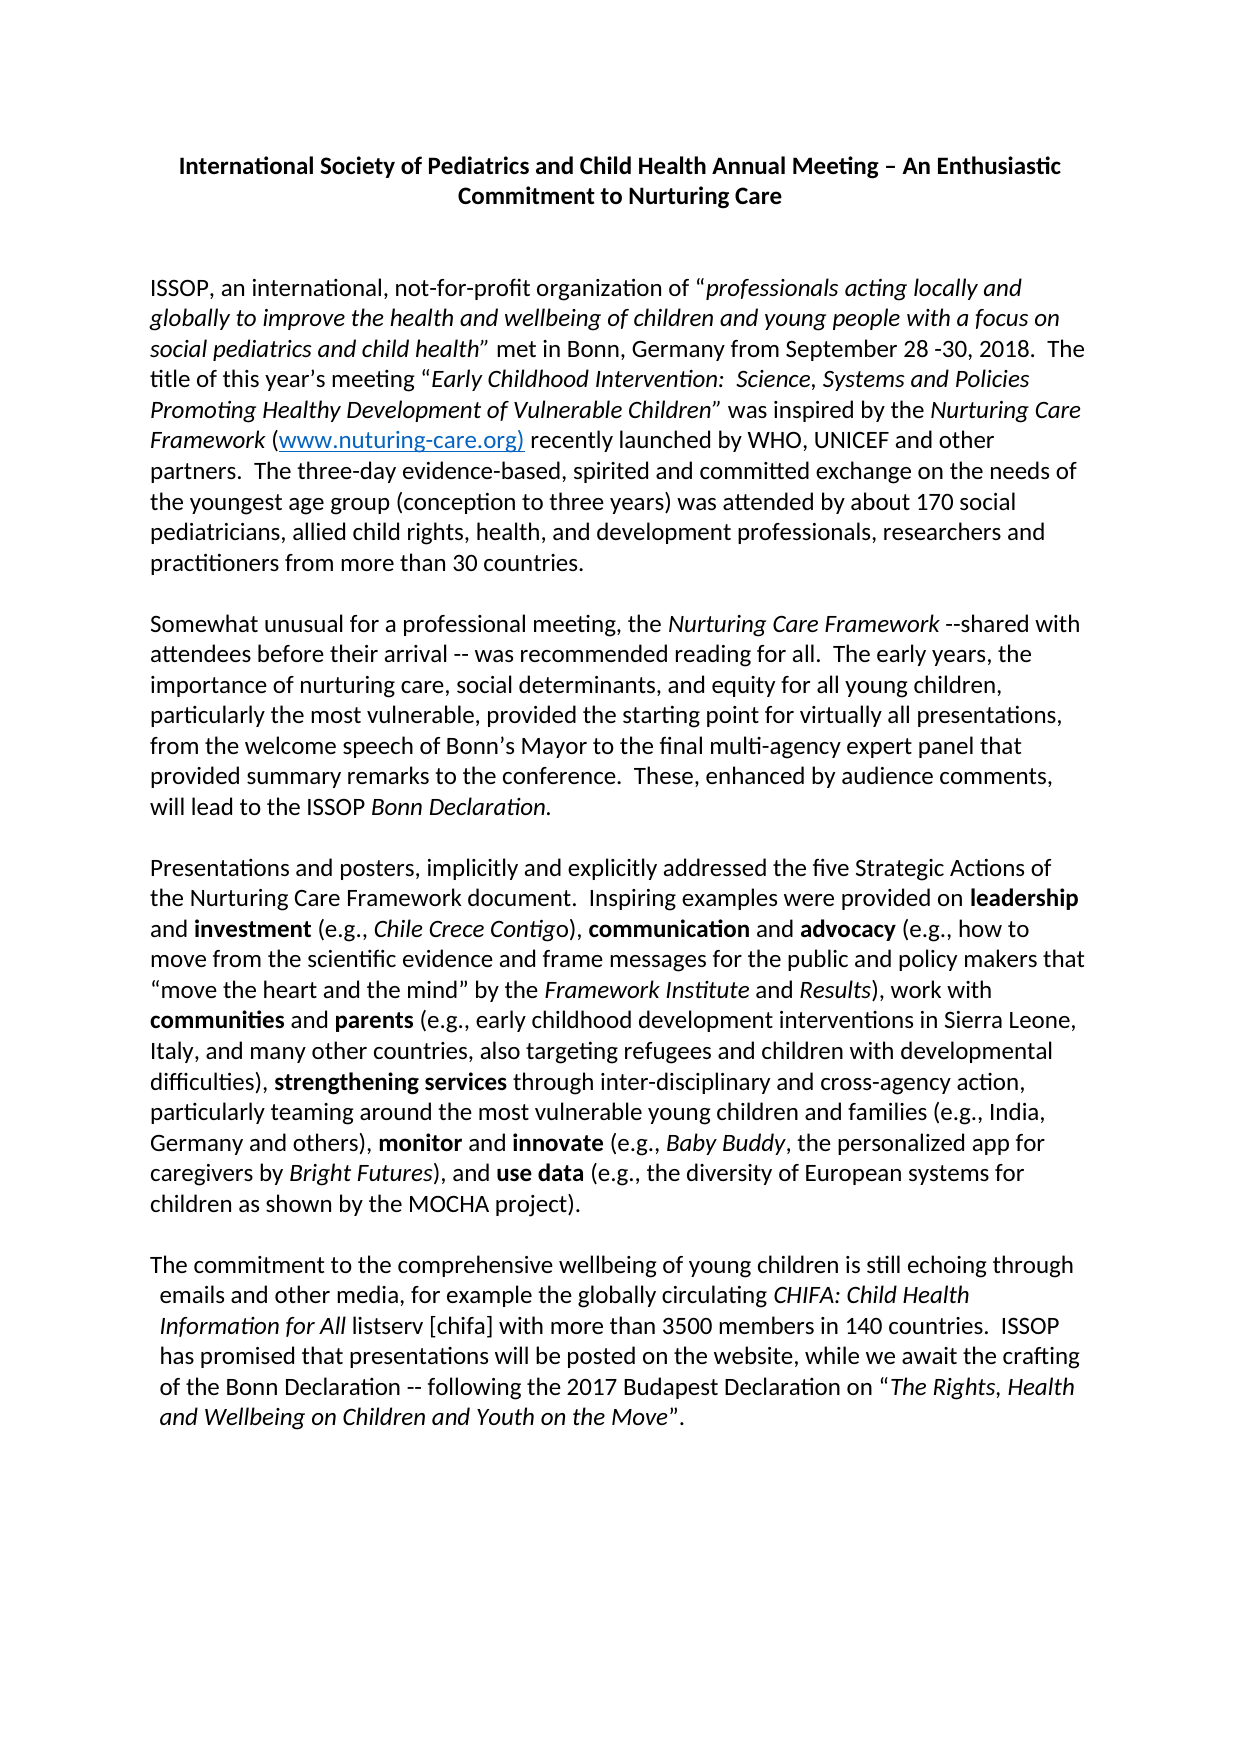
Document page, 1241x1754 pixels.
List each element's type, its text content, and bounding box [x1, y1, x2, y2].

text Presentations and posters, implicitly and explicitly addressed the five Strategic Actions of the Nurturing Care Framework document. Inspiring examples were provided on leadership and investment (e.g., Chile Crece Contigo), communication and advocacy (e.g., how to move from the scientific evidence and frame messages for the public and policy makers that “move the heart and the mind” by the Framework Institute and Results), work with communities and parents (e.g., early childhood development interventions in Sierra Leone, Italy, and many other countries, also targeting refugees and children with developmental difficulties), strengthening services through inter-disciplinary and cross-agency action, particularly teaming around the most vulnerable young children and families (e.g., India, Germany and others), monitor and innovate (e.g., Baby Buddy, the personalized app for caregivers by Bright Futures), and use data (e.g., the diversity of European systems for children as shown by the MOCHA project). [150, 852, 1090, 1218]
text ISSOP, an international, not-for-profit organization of “professionals acting locally and globally to improve the health and wellbeing of children and young people with a focus on social pediatrics and child health” met in Bonn, Germany from September 28 -30, 2018. The title of this year’s meeting “Early Childhood Intervention: Science, Systems and Policies Promoting Healthy Development of Vulnerable Children” was inspired by the Nurturing Care Framework (www.nuturing-care.org) recently launched by WHO, UNICEF and other partners. The three-day evidence-based, spirited and committed exchange on the needs of the youngest age group (conception to three years) was attended by about 170 social pediatricians, allied child rights, health, and development professionals, researchers and practitioners from more than 30 countries. [150, 272, 1090, 577]
text Somewhat unusual for a professional meeting, the Nurturing Care Framework --shared with attendees before their arrival -- was recommended reading for all. The early years, the importance of nurturing care, social determinants, and equity for all young children, particularly the most vulnerable, provided the starting point for virtually all presentations, from the welcome speech of Bonn’s Mayor to the final multi-agency expert panel that provided summary remarks to the conference. These, enhanced by audience comments, will lead to the ISSOP Bonn Declaration. [150, 608, 1090, 821]
text International Society of Pediatrics and Child Health Annual Meeting – An Enthusiastic Commitment to Nurturing Care [150, 150, 1090, 211]
text The commitment to the comprehensive wellbeing of young children is still echoing through emails and other media, for example the globally circulating CHIFA: Child Health Information for All listserv [chifa] with more than 3500 members in 140 countries. ISSOP has promised that presentations will be posted on the website, while we await the crafting of the Bonn Declaration -- following the 2017 Budapest Declaration on “The Rights, Health and Wellbeing on Children and Youth on the Move”. [150, 1249, 1090, 1432]
